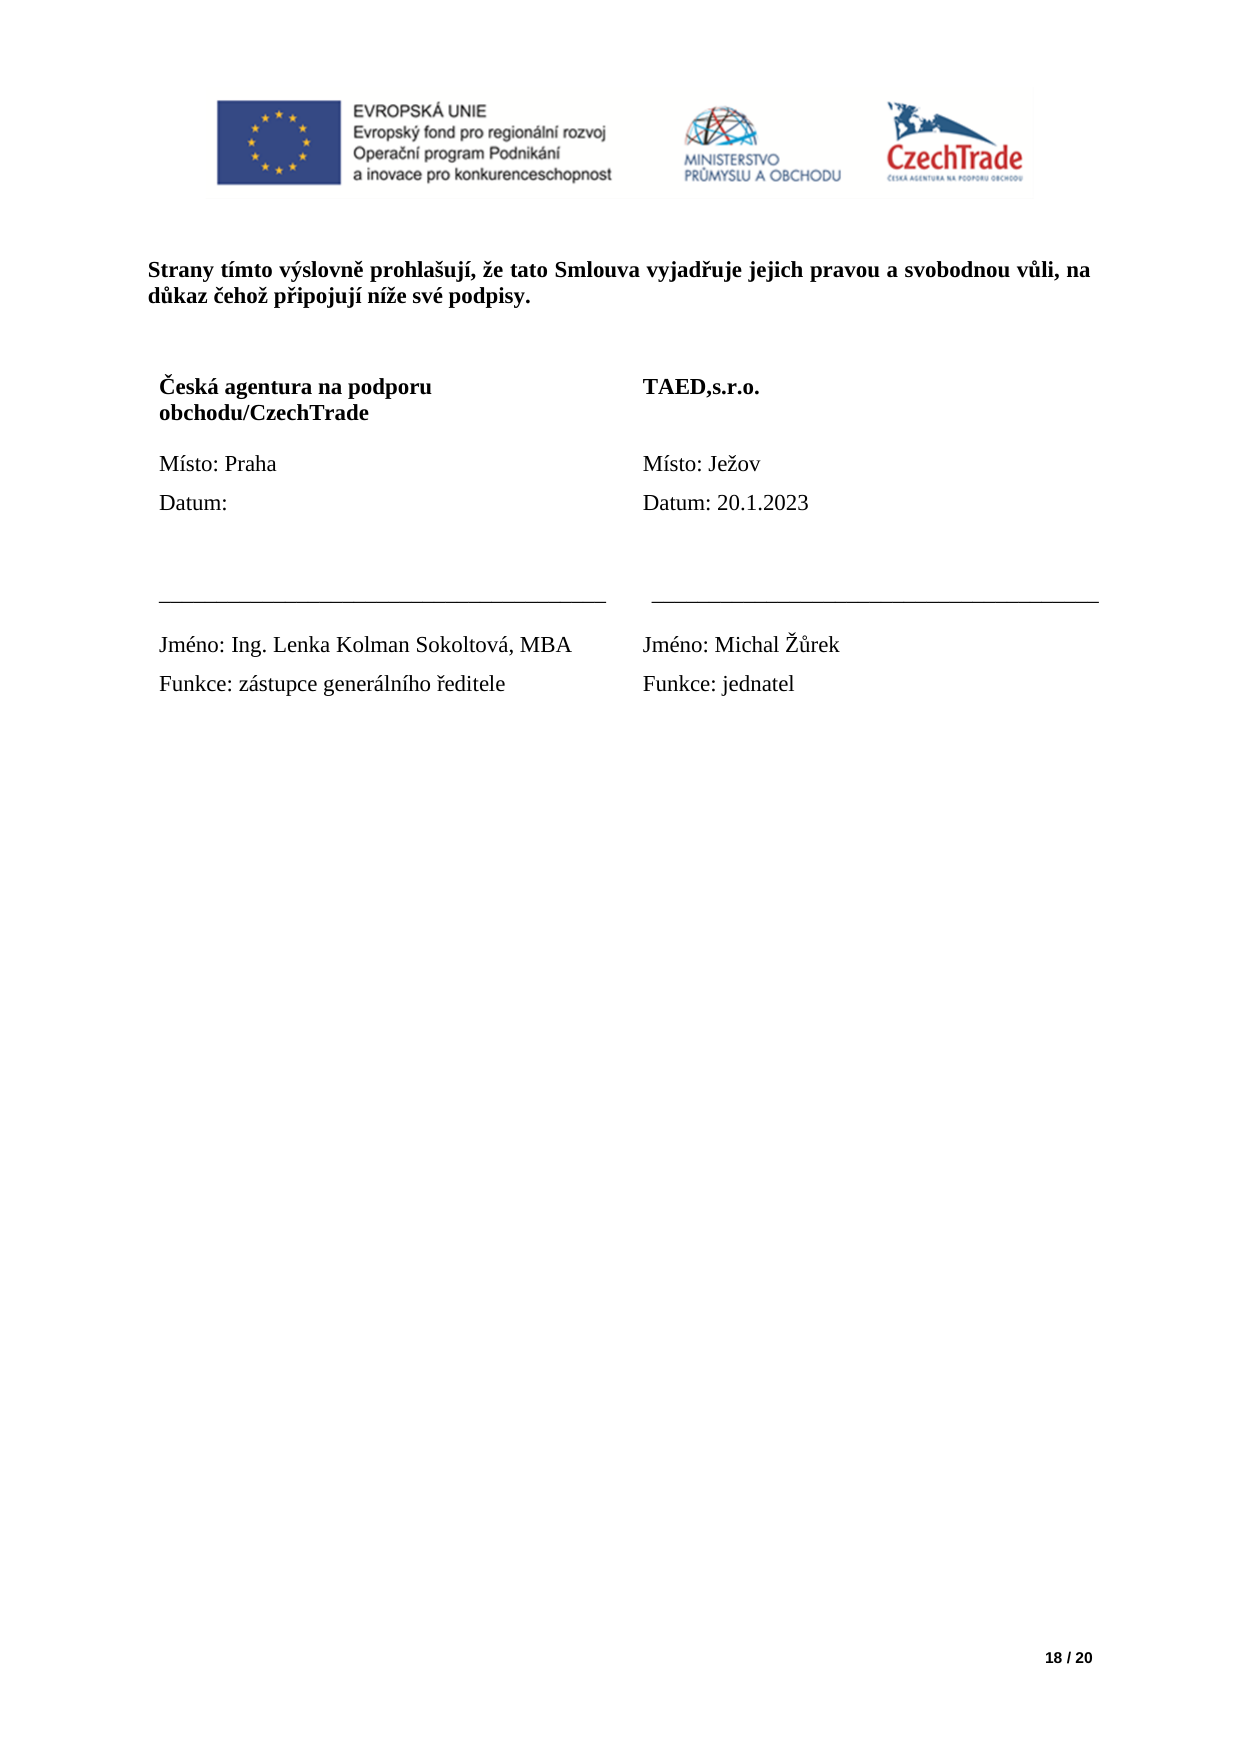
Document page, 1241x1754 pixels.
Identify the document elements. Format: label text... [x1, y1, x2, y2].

table_cell Místo: Praha Datum: [148, 438, 631, 528]
picture [205, 87, 1035, 200]
table_cell _______________________________________ [631, 528, 1119, 618]
table_header TAED,s.r.o. [631, 360, 1119, 438]
table_cell _______________________________________ [148, 528, 631, 618]
table_cell Místo: Ježov Datum: 20.1.2023 [631, 438, 1119, 528]
table_header Česká agentura na podporu obchodu/CzechTrade [148, 360, 631, 438]
table_cell Jméno: Ing. Lenka Kolman Sokoltová, MBA Funkce: zástupce generálního ředitele [148, 618, 631, 708]
text Strany tímto výslovně prohlašují, že tato Smlouva vyjadřuje jejich pravou a svobodnou vůli, na důkaz čehož připojují níže své podpisy. [148, 256, 1092, 309]
table_cell Jméno: Michal Žůrek Funkce: jednatel [631, 618, 1119, 708]
